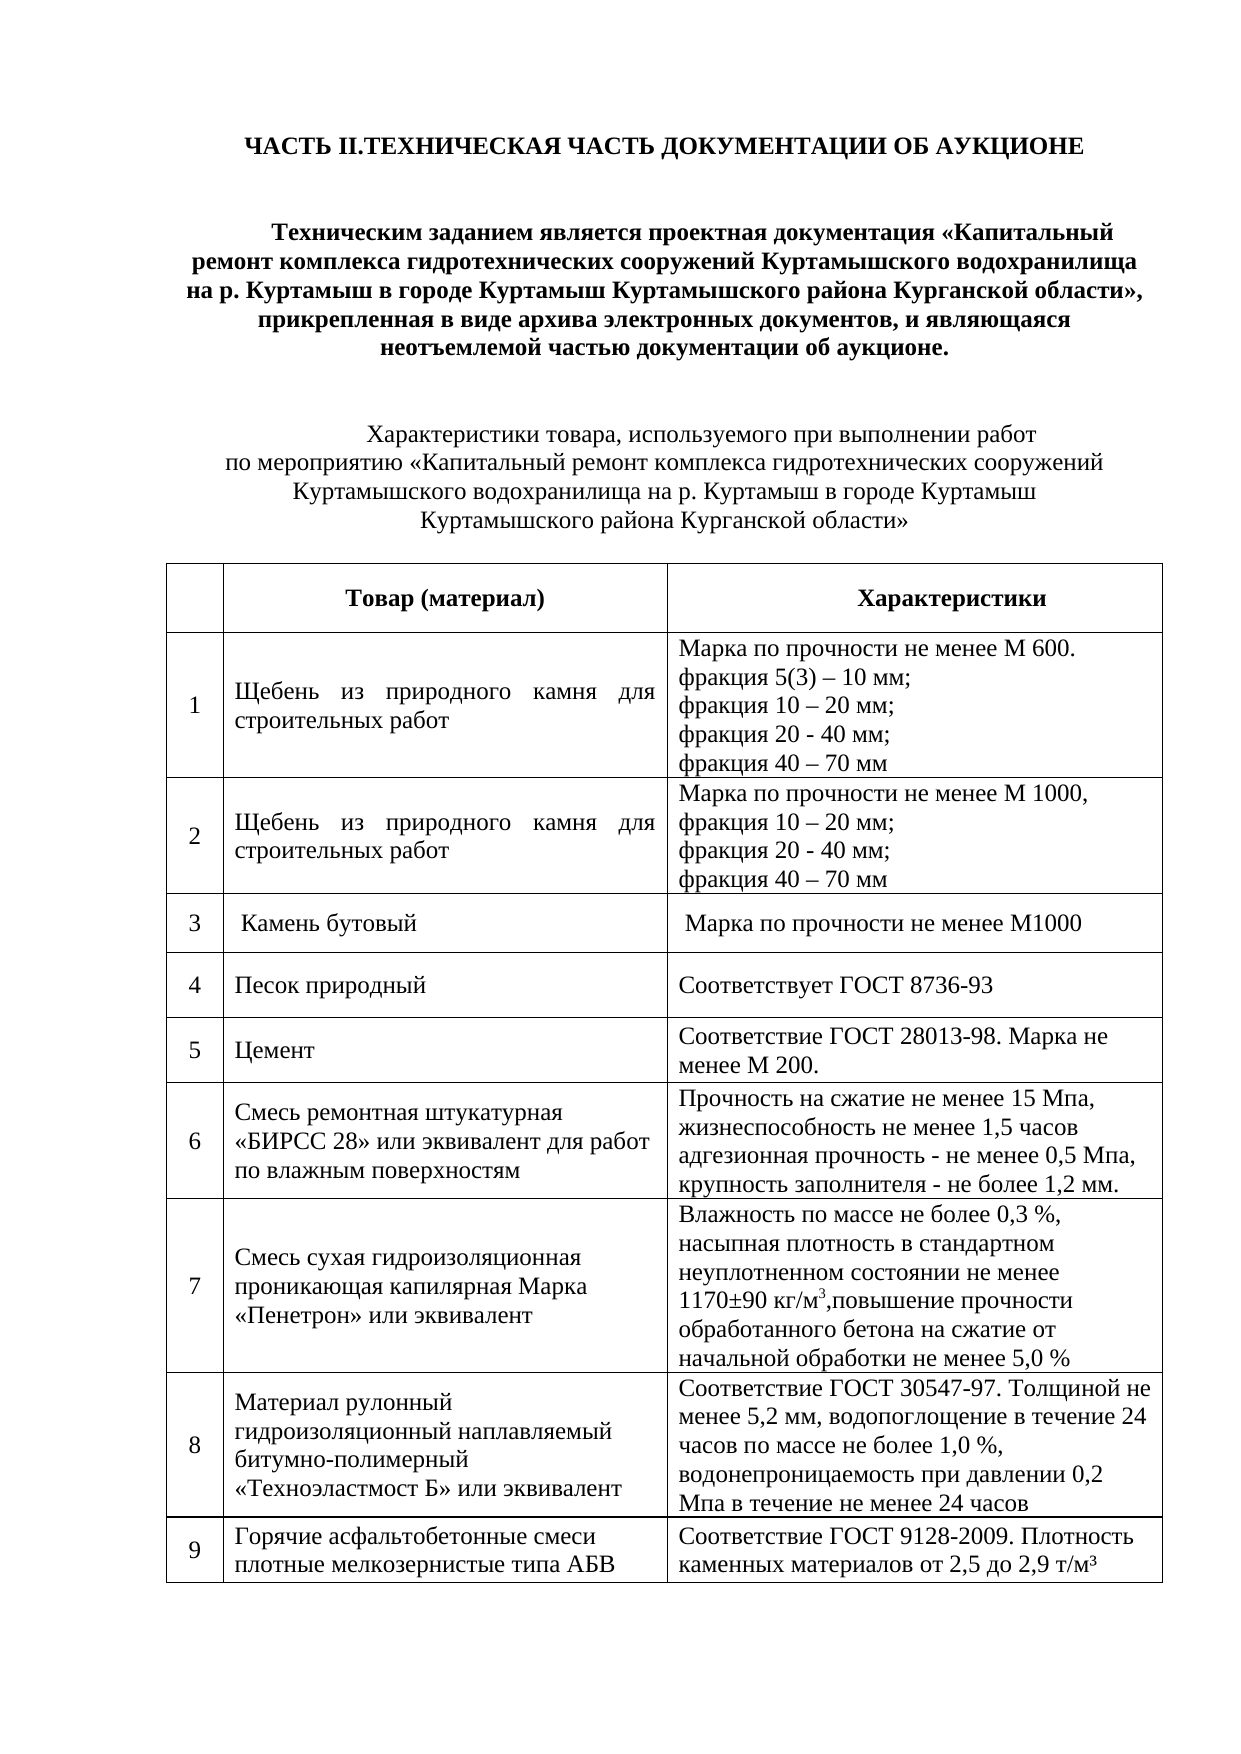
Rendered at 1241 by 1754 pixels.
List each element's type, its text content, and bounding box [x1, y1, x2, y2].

table_cell Щебень из природного камня для строительных работ [224, 633, 667, 777]
text Характеристики товара, используемого при выполнении работ [177, 419, 1152, 447]
table_cell Соответствие ГОСТ 9128-2009. Плотность каменных материалов от 2,5 до 2,9 т/м³ [668, 1518, 1162, 1582]
table_header Товар (материал) [224, 564, 667, 632]
table_cell 9 [167, 1518, 223, 1582]
table_header Характеристики [668, 564, 1162, 632]
table_cell Материал рулонный гидроизоляционный наплавляемый битумно-полимерный «Техноэластмост Б» или эквивалент [224, 1373, 667, 1516]
table_cell Марка по прочности не менее М 1000, фракция 10 – 20 мм; фракция 20 - 40 мм; фракция 40 – 70 мм [668, 778, 1162, 893]
table_cell 6 [167, 1083, 223, 1198]
table_cell Горячие асфальтобетонные смеси плотные мелкозернистые типа АБВ [224, 1518, 667, 1582]
table_cell 8 [167, 1373, 223, 1516]
table_cell 2 [167, 778, 223, 893]
text по мероприятию «Капитальный ремонт комплекса гидротехнических сооружений [177, 447, 1152, 476]
table_cell Цемент [224, 1018, 667, 1082]
table_cell Влажность по массе не более 0,3 %, насыпная плотность в стандартном неуплотненном состоянии не менее 1170±90 кг/м3,повышение прочности обработанного бетона на сжатие от начальной обработки не менее 5,0 % [668, 1199, 1162, 1372]
table_cell Щебень из природного камня для строительных работ [224, 778, 667, 893]
table_cell Соответствует ГОСТ 8736-93 [668, 953, 1162, 1017]
text Куртамышского района Курганской области» [177, 505, 1152, 534]
table_cell 4 [167, 953, 223, 1017]
table_cell 3 [167, 894, 223, 952]
table_cell 5 [167, 1018, 223, 1082]
table_cell Смесь сухая гидроизоляционная проникающая капилярная Марка «Пенетрон» или эквивалент [224, 1199, 667, 1372]
table_cell 1 [167, 633, 223, 777]
text Техническим заданием является проектная документация «Капитальный ремонт комплекса гидротехнических сооружений Куртамышского водохранилища на р. Куртамыш в городе Куртамыш Куртамышского района Курганской области», прикрепленная в виде архива электронных документов, и являющаяся неотъемлемой частью документации об аукционе. [177, 217, 1152, 361]
table_cell Соответствие ГОСТ 30547-97. Толщиной не менее 5,2 мм, водопоглощение в течение 24 часов по массе не более 1,0 %, водонепроницаемость при давлении 0,2 Мпа в течение не менее 24 часов [668, 1373, 1162, 1516]
table_cell Прочность на сжатие не менее 15 Мпа, жизнеспособность не менее 1,5 часов адгезионная прочность - не менее 0,5 Мпа, крупность заполнителя - не более 1,2 мм. [668, 1083, 1162, 1198]
table_cell Соответствие ГОСТ 28013-98. Марка не менее М 200. [668, 1018, 1162, 1082]
table_cell Смесь ремонтная штукатурная «БИРСС 28» или эквивалент для работ по влажным поверхностям [224, 1083, 667, 1198]
table_cell 7 [167, 1199, 223, 1372]
text ЧАСТЬ II.ТЕХНИЧЕСКАЯ ЧАСТЬ ДОКУМЕНТАЦИИ ОБ АУКЦИОНЕ [177, 131, 1152, 160]
table_cell Марка по прочности не менее М1000 [668, 894, 1162, 952]
table_cell Камень бутовый [224, 894, 667, 952]
text Куртамышского водохранилища на р. Куртамыш в городе Куртамыш [177, 476, 1152, 505]
table_cell Марка по прочности не менее М 600. фракция 5(3) – 10 мм; фракция 10 – 20 мм; фракция 20 - 40 мм; фракция 40 – 70 мм [668, 633, 1162, 777]
table_header [167, 564, 223, 632]
table_cell Песок природный [224, 953, 667, 1017]
